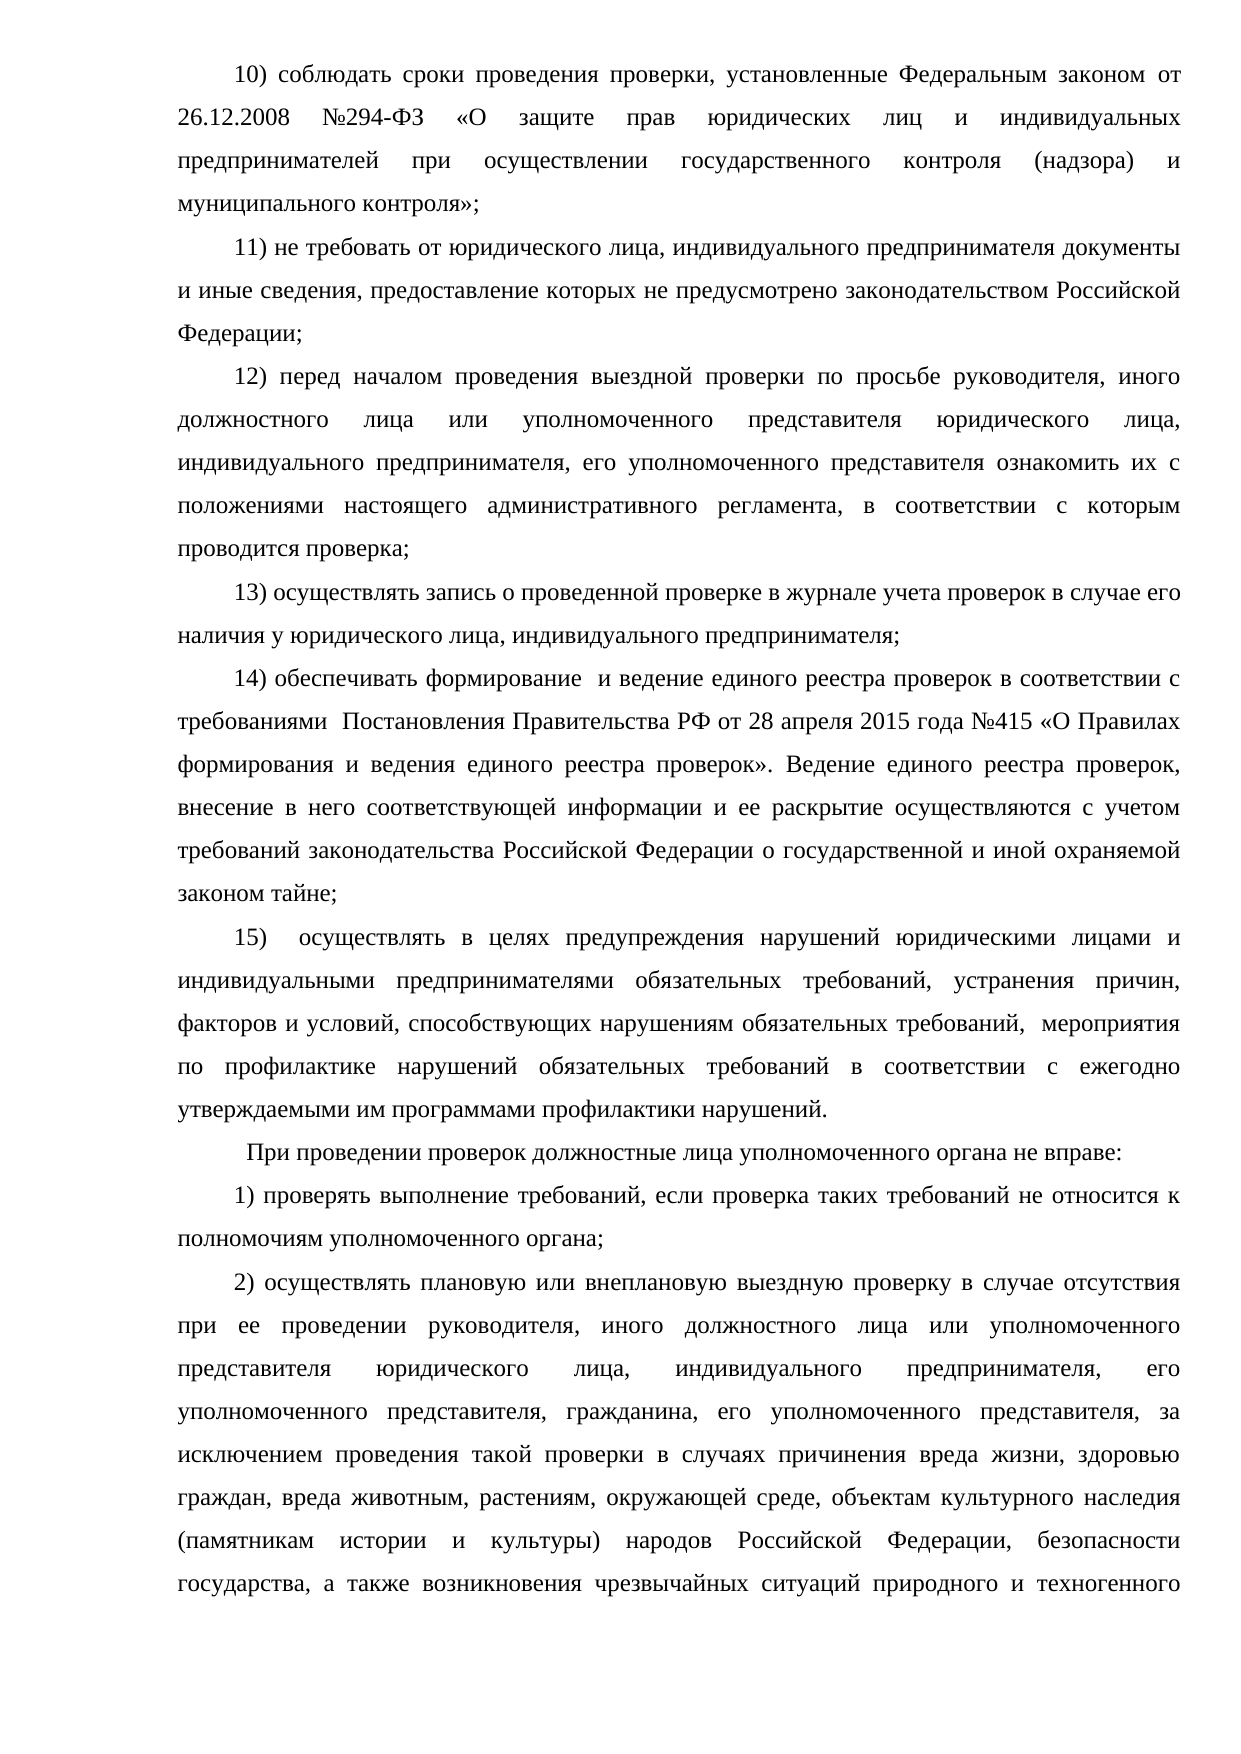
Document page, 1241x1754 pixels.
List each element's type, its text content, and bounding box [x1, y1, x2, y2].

text 12) перед началом проведения выездной проверки по просьбе руководителя, иного должностного лица или уполномоченного представителя юридического лица, индивидуального предпринимателя, его уполномоченного представителя ознакомить их с положениями настоящего административного регламента, в соответствии с которым проводится проверка; [177, 361, 1181, 562]
text 15) осуществлять в целях предупреждения нарушений юридическими лицами и индивидуальными предпринимателями обязательных требований, устранения причин, факторов и условий, способствующих нарушениям обязательных требований, мероприятия по профилактике нарушений обязательных требований в соответствии с ежегодно утверждаемыми им программами профилактики нарушений. [177, 922, 1181, 1123]
text 10) соблюдать сроки проведения проверки, установленные Федеральным законом от 26.12.2008 №294-ФЗ «О защите прав юридических лиц и индивидуальных предпринимателей при осуществлении государственного контроля (надзора) и муниципального контроля»; [177, 59, 1181, 217]
text 11) не требовать от юридического лица, индивидуального предпринимателя документы и иные сведения, предоставление которых не предусмотрено законодательством Российской Федерации; [177, 232, 1181, 347]
text 1) проверять выполнение требований, если проверка таких требований не относится к полномочиям уполномоченного органа; [177, 1180, 1181, 1252]
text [177, 1267, 1181, 1597]
text При проведении проверок должностные лица уполномоченного органа не вправе: [177, 1137, 1181, 1166]
text 14) обеспечивать формирование и ведение единого реестра проверок в соответствии с требованиями Постановления Правительства РФ от 28 апреля 2015 года №415 «О Правилах формирования и ведения единого реестра проверок». Ведение единого реестра проверок, внесение в него соответствующей информации и ее раскрытие осуществляются с учетом требований законодательства Российской Федерации о государственной и иной охраняемой законом тайне; [177, 663, 1181, 907]
text 13) осуществлять запись о проведенной проверке в журнале учета проверок в случае его наличия у юридического лица, индивидуального предпринимателя; [177, 577, 1181, 648]
